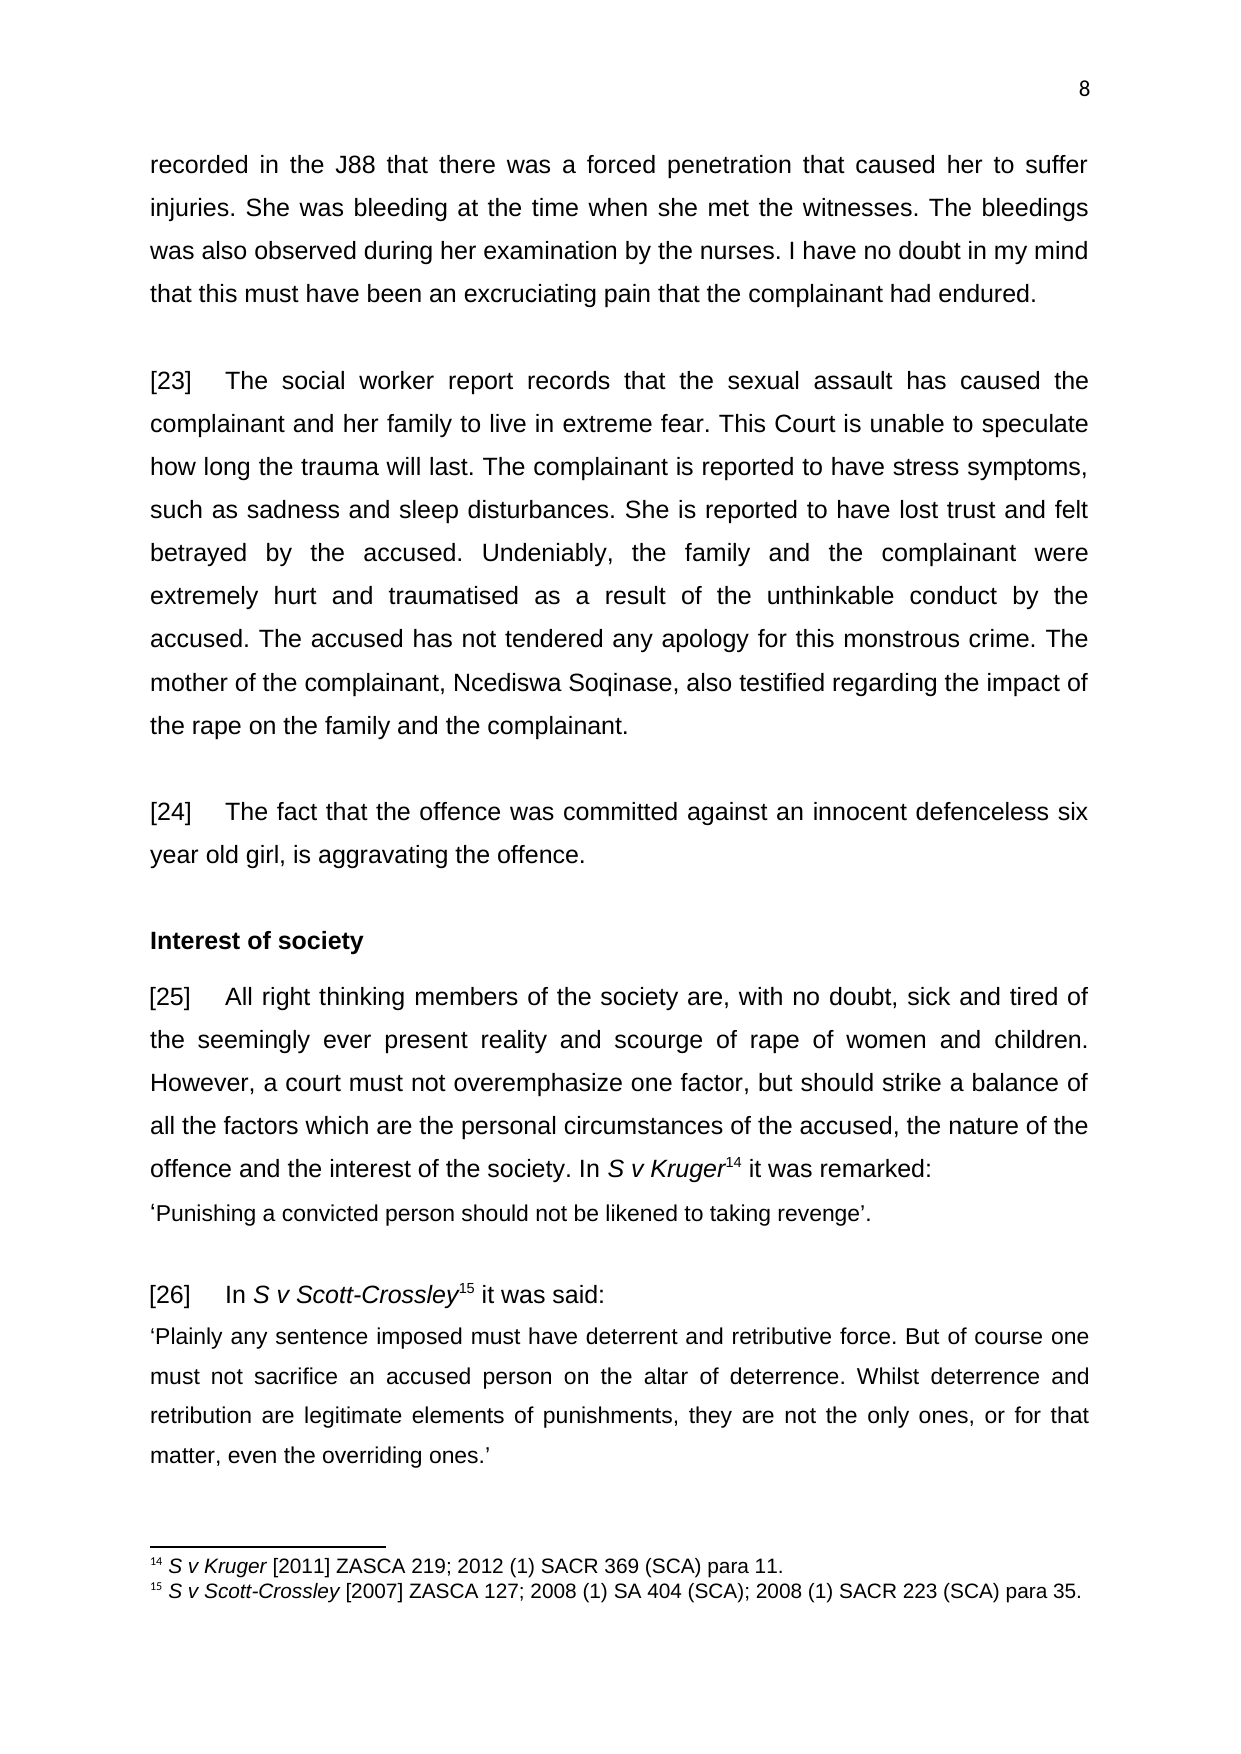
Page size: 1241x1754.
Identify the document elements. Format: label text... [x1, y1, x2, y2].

text [23] The social worker report records that the sexual assault has caused the complainant and her family to live in extreme fear. This Court is unable to speculate how long the trauma will last. The complainant is reported to have stress symptoms, such as sadness and sleep disturbances. She is reported to have lost trust and felt betrayed by the accused. Undeniably, the family and the complainant were extremely hurt and traumatised as a result of the unthinkable conduct by the accused. The accused has not tendered any apology for this monstrous crime. The mother of the complainant, Ncediswa Soqinase, also testified regarding the impact of the rape on the family and the complainant. [150, 366, 1090, 739]
text ‘Punishing a convicted person should not be likened to taking revenge’. [150, 1197, 1090, 1226]
text [25] All right thinking members of the society are, with no doubt, sick and tired of the seemingly ever present reality and scourge of rape of women and children. However, a court must not overemphasize one factor, but should strike a balance of all the factors which are the personal circumstances of the accused, the nature of the offence and the interest of the society. In S v Kruger it was remarked: [149, 982, 1090, 1183]
text ‘Plainly any sentence imposed must have deterrent and retributive force. But of course one must not sacrifice an accused person on the altar of deterrence. Whilst deterrence and retribution are legitimate elements of punishments, they are not the only ones, or for that matter, even the overriding ones.’ [150, 1323, 1090, 1468]
text [24] The fact that the offence was committed against an innocent defenceless six year old girl, is aggravating the offence. [150, 797, 1090, 869]
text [150, 150, 1090, 308]
text Interest of society [150, 926, 1090, 955]
text [26] In S v Scott-Crossley it was said: [149, 1280, 1090, 1309]
